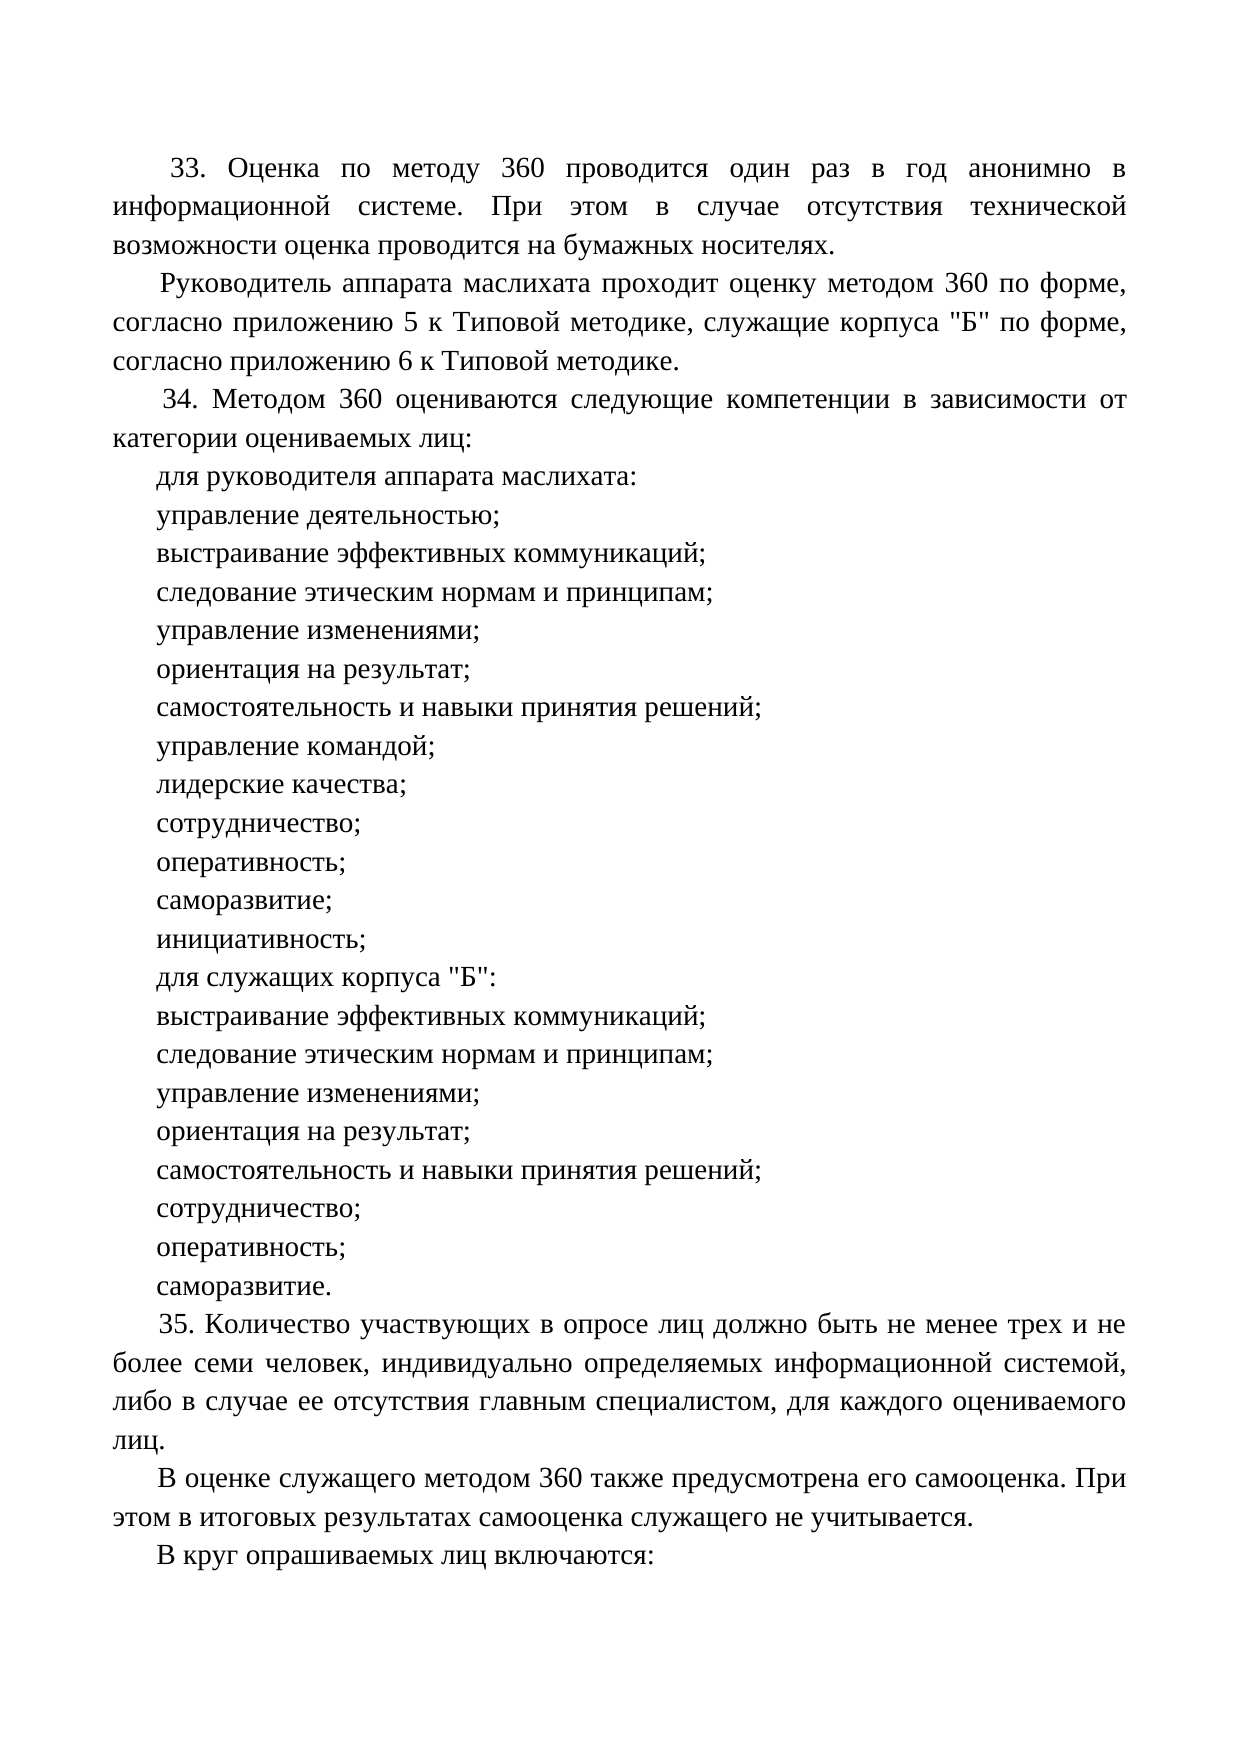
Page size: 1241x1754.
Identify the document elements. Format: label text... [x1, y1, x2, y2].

text инициативность; [112, 921, 1128, 954]
text сотрудничество; [112, 805, 1128, 839]
text Руководитель аппарата маслихата проходит оценку методом 360 по форме, согласно приложению 5 к Типовой методике, служащие корпуса "Б" по форме, согласно приложению 6 к Типовой методике. [112, 266, 1128, 376]
text выстраивание эффективных коммуникаций; [112, 535, 1128, 569]
text ориентация на результат; [112, 1113, 1128, 1147]
text сотрудничество; [112, 1191, 1128, 1224]
text лидерские качества; [112, 767, 1128, 800]
text В оценке служащего методом 360 также предусмотрена его самооценка. При этом в итоговых результатах самооценка служащего не учитывается. [112, 1460, 1128, 1532]
text для служащих корпуса "Б": [112, 959, 1128, 993]
text 35. Количество участвующих в опросе лиц должно быть не менее трех и не более семи человек, индивидуально определяемых информационной системой, либо в случае ее отсутствия главным специалистом, для каждого оцениваемого лиц. [112, 1306, 1128, 1455]
text управление командой; [112, 728, 1128, 762]
text управление изменениями; [112, 612, 1128, 646]
text для руководителя аппарата маслихата: [112, 458, 1128, 492]
text оперативность; [112, 1229, 1128, 1263]
text следование этическим нормам и принципам; [112, 574, 1128, 607]
text 33. Оценка по методу 360 проводится один раз в год анонимно в информационной системе. При этом в случае отсутствия технической возможности оценка проводится на бумажных носителях. [112, 150, 1128, 261]
text выстраивание эффективных коммуникаций; [112, 998, 1128, 1031]
text саморазвитие; [112, 882, 1128, 916]
text оперативность; [112, 844, 1128, 877]
text самостоятельность и навыки принятия решений; [112, 689, 1128, 723]
text самостоятельность и навыки принятия решений; [112, 1152, 1128, 1186]
text В круг опрашиваемых лиц включаются: [112, 1537, 1128, 1571]
text управление изменениями; [112, 1075, 1128, 1108]
text ориентация на результат; [112, 651, 1128, 684]
text 34. Методом 360 оцениваются следующие компетенции в зависимости от категории оцениваемых лиц: [112, 381, 1128, 453]
text следование этическим нормам и принципам; [112, 1036, 1128, 1070]
text управление деятельностью; [112, 497, 1128, 530]
text саморазвитие. [112, 1268, 1128, 1301]
